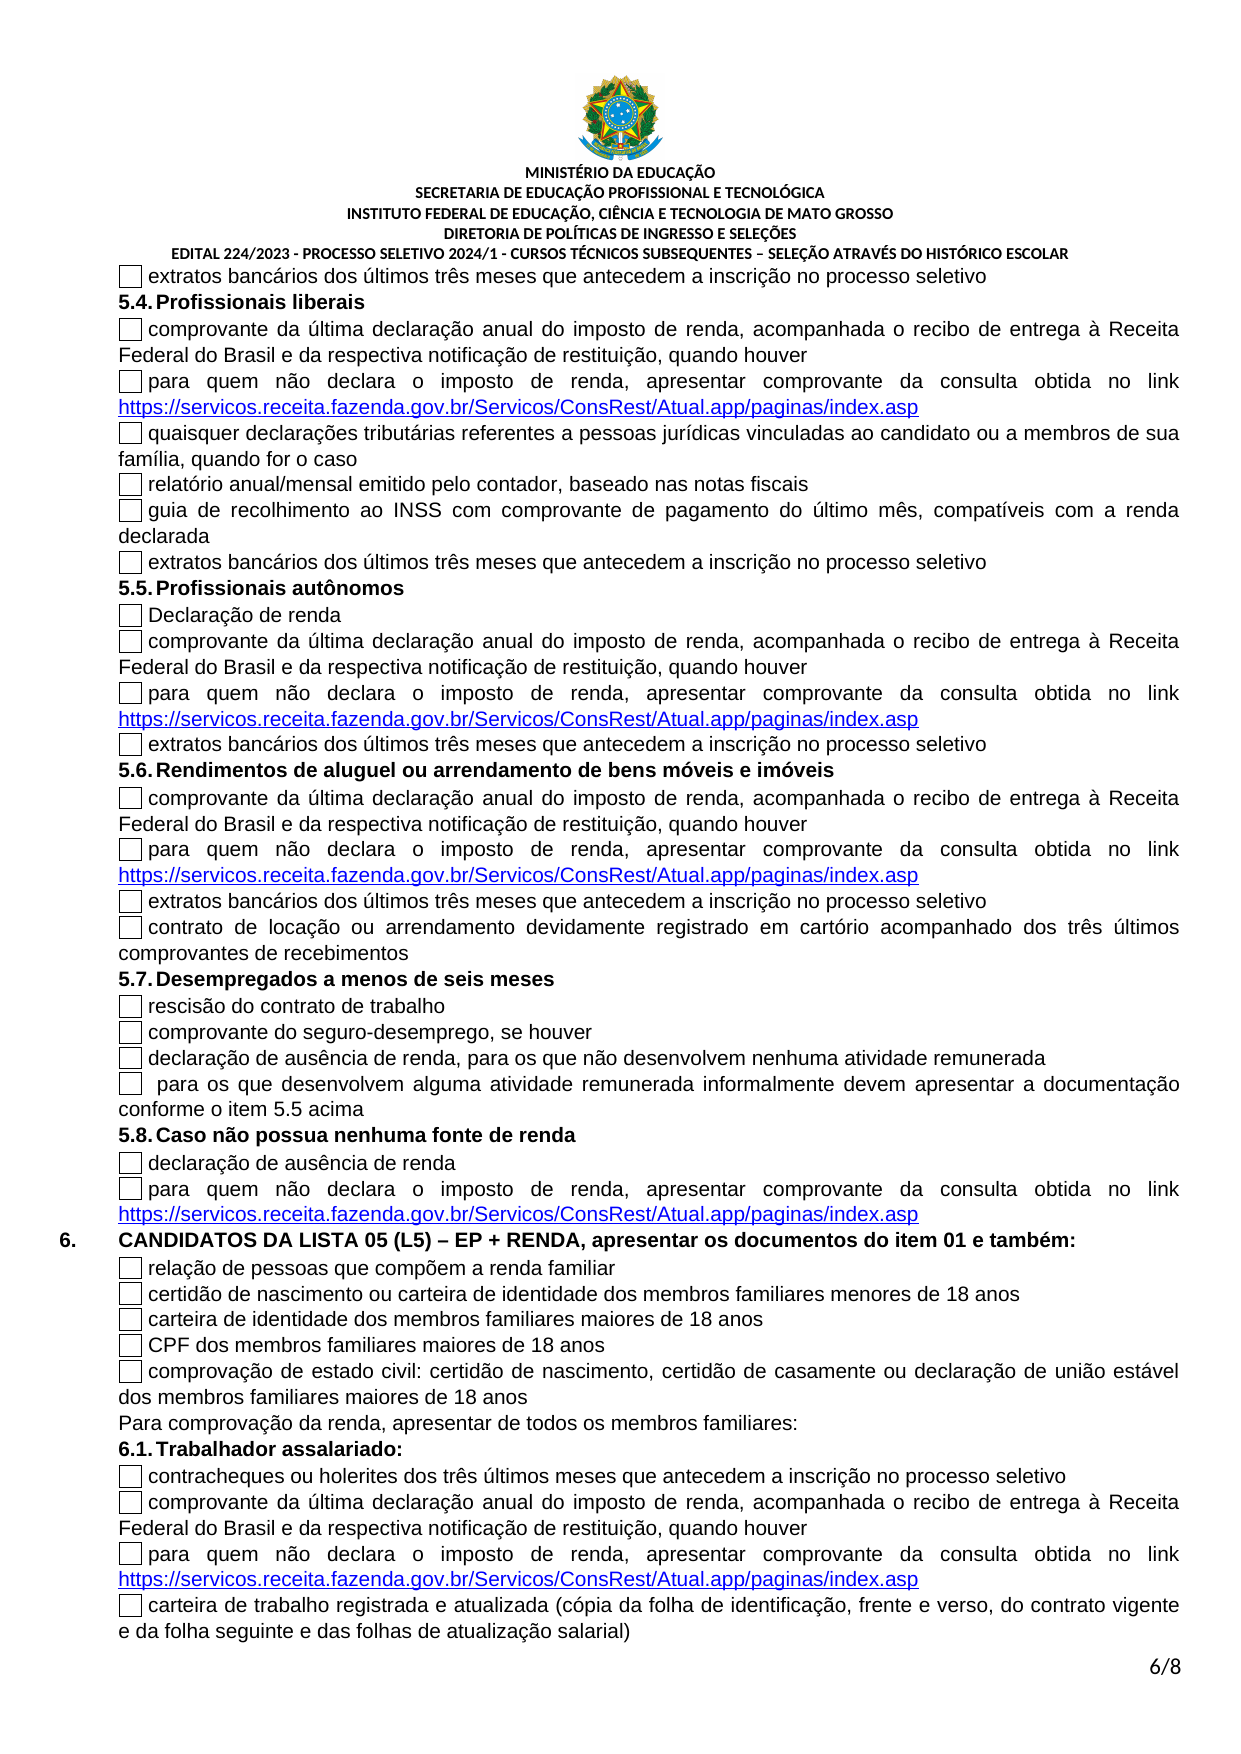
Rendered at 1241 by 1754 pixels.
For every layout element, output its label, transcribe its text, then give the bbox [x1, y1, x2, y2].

list Caso não possua nenhuma fonte de renda [118, 1123, 1181, 1147]
text quaisquer declarações tributárias referentes a pessoas jurídicas vinculadas ao candidato ou a membros de sua família, quando for o caso [118, 421, 1181, 470]
text Para comprovação da renda, apresentar de todos os membros familiares: [118, 1411, 1181, 1434]
list Profissionais liberais [118, 290, 1181, 314]
text comprovante do seguro-desemprego, se houver [118, 1020, 1181, 1044]
list CANDIDATOS DA LISTA 05 (L5) – EP + RENDA, apresentar os documentos do item 01 e também: [59, 1228, 1181, 1252]
text relatório anual/mensal emitido pelo contador, baseado nas notas fiscais [118, 472, 1181, 496]
text carteira de trabalho registrada e atualizada (cópia da folha de identificação, frente e verso, do contrato vigente e da folha seguinte e das folhas de atualização salarial) [118, 1593, 1181, 1643]
text contrato de locação ou arrendamento devidamente registrado em cartório acompanhado dos três últimos comprovantes de recebimentos [118, 915, 1181, 964]
text guia de recolhimento ao INSS com comprovante de pagamento do último mês, compatíveis com a renda declarada [118, 498, 1181, 548]
text relação de pessoas que compõem a renda familiar [118, 1256, 1181, 1279]
list comprovante da última declaração anual do imposto de renda, acompanhada o recibo de entrega à Receita Federal do Brasil e da respectiva notificação de restituição, quando houver [118, 786, 1181, 835]
list Desempregados a menos de seis meses [118, 966, 1181, 990]
text para os que desenvolvem alguma atividade remunerada informalmente devem apresentar a documentação conforme o item 5.5 acima [118, 1071, 1181, 1121]
text carteira de identidade dos membros familiares maiores de 18 anos [118, 1307, 1181, 1331]
list Rendimentos de aluguel ou arrendamento de bens móveis e imóveis [118, 758, 1181, 782]
text extratos bancários dos últimos três meses que antecedem a inscrição no processo seletivo [118, 264, 1181, 288]
text comprovação de estado civil: certidão de nascimento, certidão de casamente ou declaração de união estável dos membros familiares maiores de 18 anos [118, 1359, 1181, 1409]
text extratos bancários dos últimos três meses que antecedem a inscrição no processo seletivo [118, 732, 1181, 756]
picture [575, 73, 666, 163]
list Profissionais autônomos [118, 576, 1181, 599]
text rescisão do contrato de trabalho [118, 994, 1181, 1018]
text extratos bancários dos últimos três meses que antecedem a inscrição no processo seletivo [118, 889, 1181, 913]
list Trabalhador assalariado: [118, 1436, 1181, 1460]
text extratos bancários dos últimos três meses que antecedem a inscrição no processo seletivo [118, 550, 1181, 574]
text CPF dos membros familiares maiores de 18 anos [118, 1333, 1181, 1357]
text Declaração de renda [118, 603, 1181, 627]
list para quem não declara o imposto de renda, apresentar comprovante da consulta obtida no link https://servicos.receita.fazenda.gov.br/Servicos/ConsRest/Atual.app/paginas/index.asp [118, 1176, 1181, 1226]
text certidão de nascimento ou carteira de identidade dos membros familiares menores de 18 anos [118, 1281, 1181, 1305]
list para quem não declara o imposto de renda, apresentar comprovante da consulta obtida no link https://servicos.receita.fazenda.gov.br/Servicos/ConsRest/Atual.app/paginas/index.asp [118, 837, 1181, 887]
text contracheques ou holerites dos três últimos meses que antecedem a inscrição no processo seletivo [118, 1464, 1181, 1488]
text declaração de ausência de renda, para os que não desenvolvem nenhuma atividade remunerada [118, 1046, 1181, 1069]
text declaração de ausência de renda [118, 1151, 1181, 1174]
